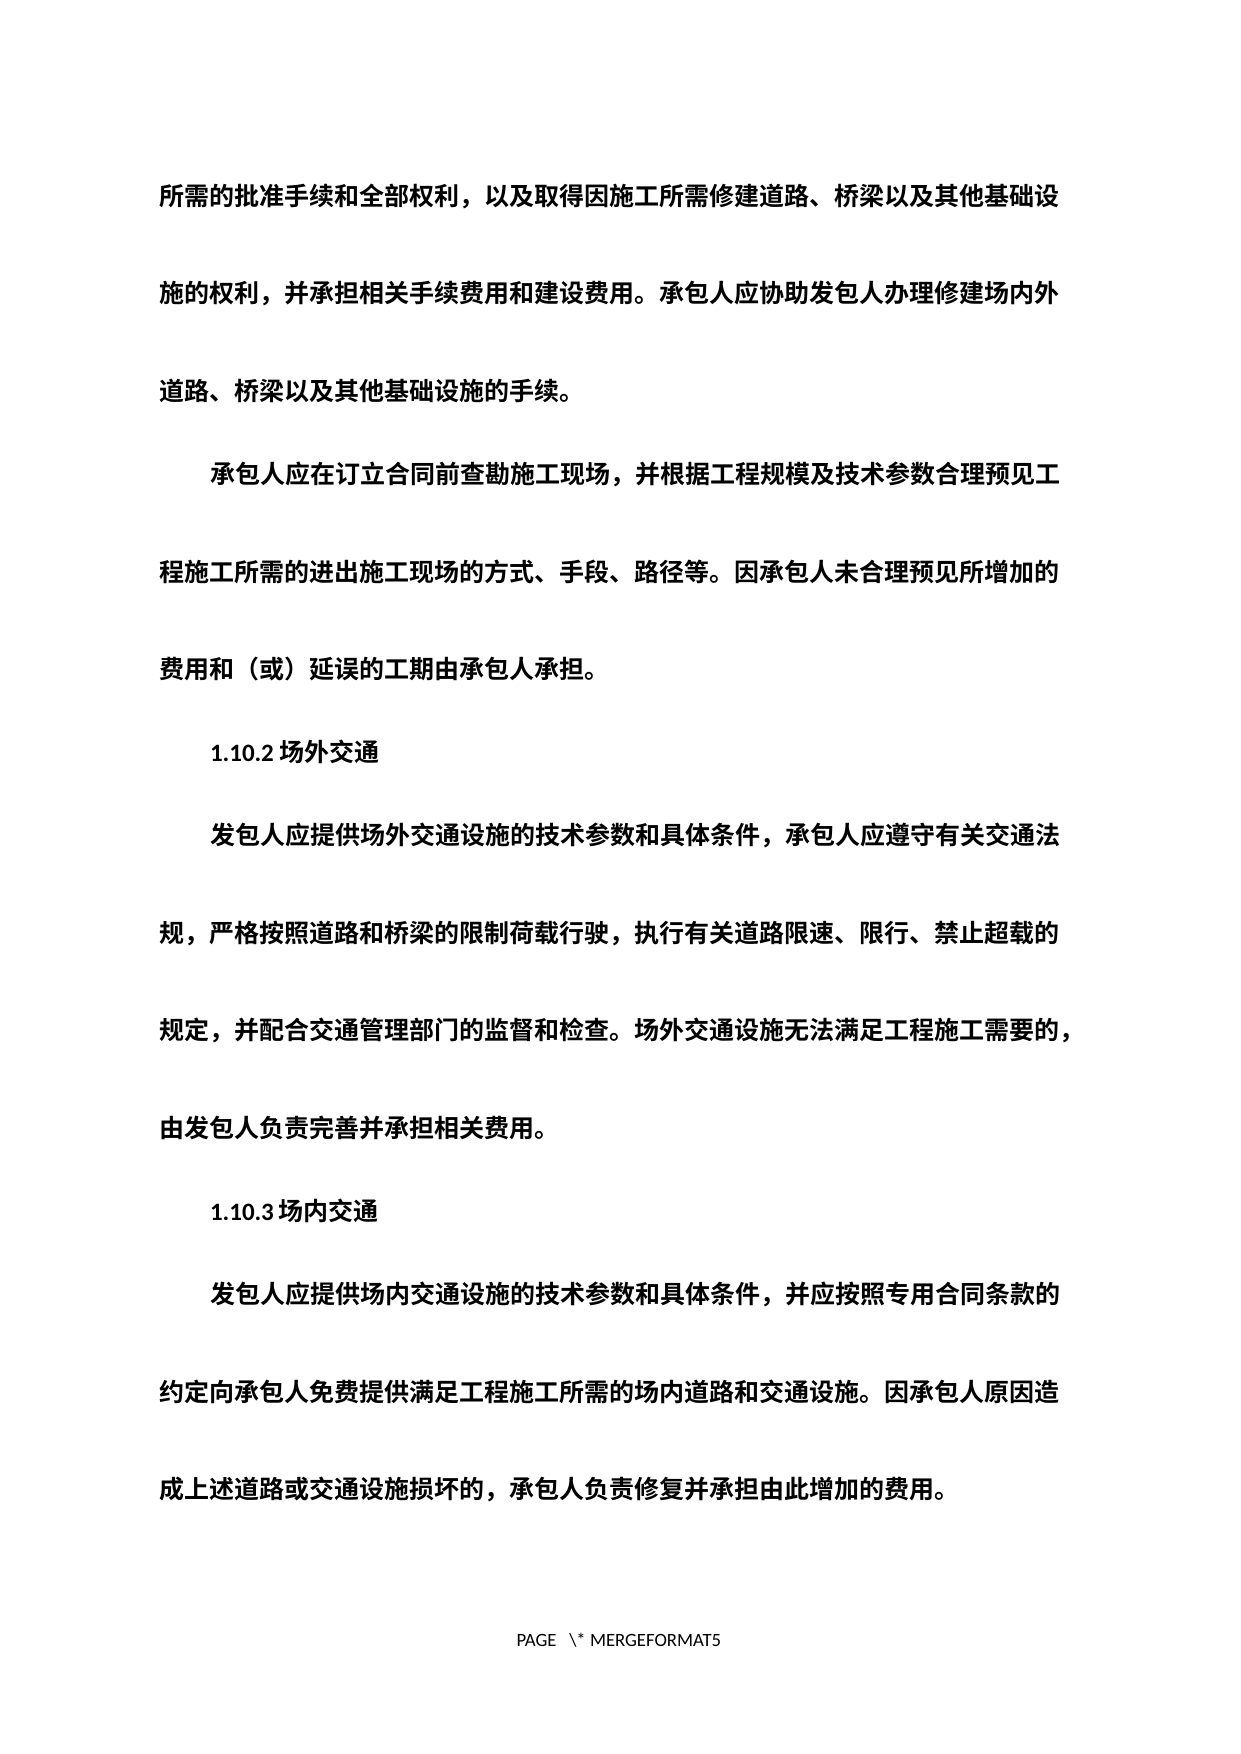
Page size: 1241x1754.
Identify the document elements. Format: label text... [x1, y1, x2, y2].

text 发包人应提供场内交通设施的技术参数和具体条件，并应按照专用合同条款的约定向承包人免费提供满足工程施工所需的场内道路和交通设施。因承包人原因造成上述道路或交通设施损坏的，承包人负责修复并承担由此增加的费用。 [159, 1260, 1078, 1520]
text 1.10.3场内交通 [159, 1177, 1078, 1242]
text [159, 162, 1078, 422]
text 承包人应在订立合同前查勘施工现场，并根据工程规模及技术参数合理预见工程施工所需的进出施工现场的方式、手段、路径等。因承包人未合理预见所增加的费用和（或）延误的工期由承包人承担。 [159, 440, 1078, 700]
text 发包人应提供场外交通设施的技术参数和具体条件，承包人应遵守有关交通法规，严格按照道路和桥梁的限制荷载行驶，执行有关道路限速、限行、禁止超载的规定，并配合交通管理部门的监督和检查。场外交通设施无法满足工程施工需要的，由发包人负责完善并承担相关费用。 [159, 801, 1078, 1159]
text 1.10.2 场外交通 [159, 718, 1078, 783]
